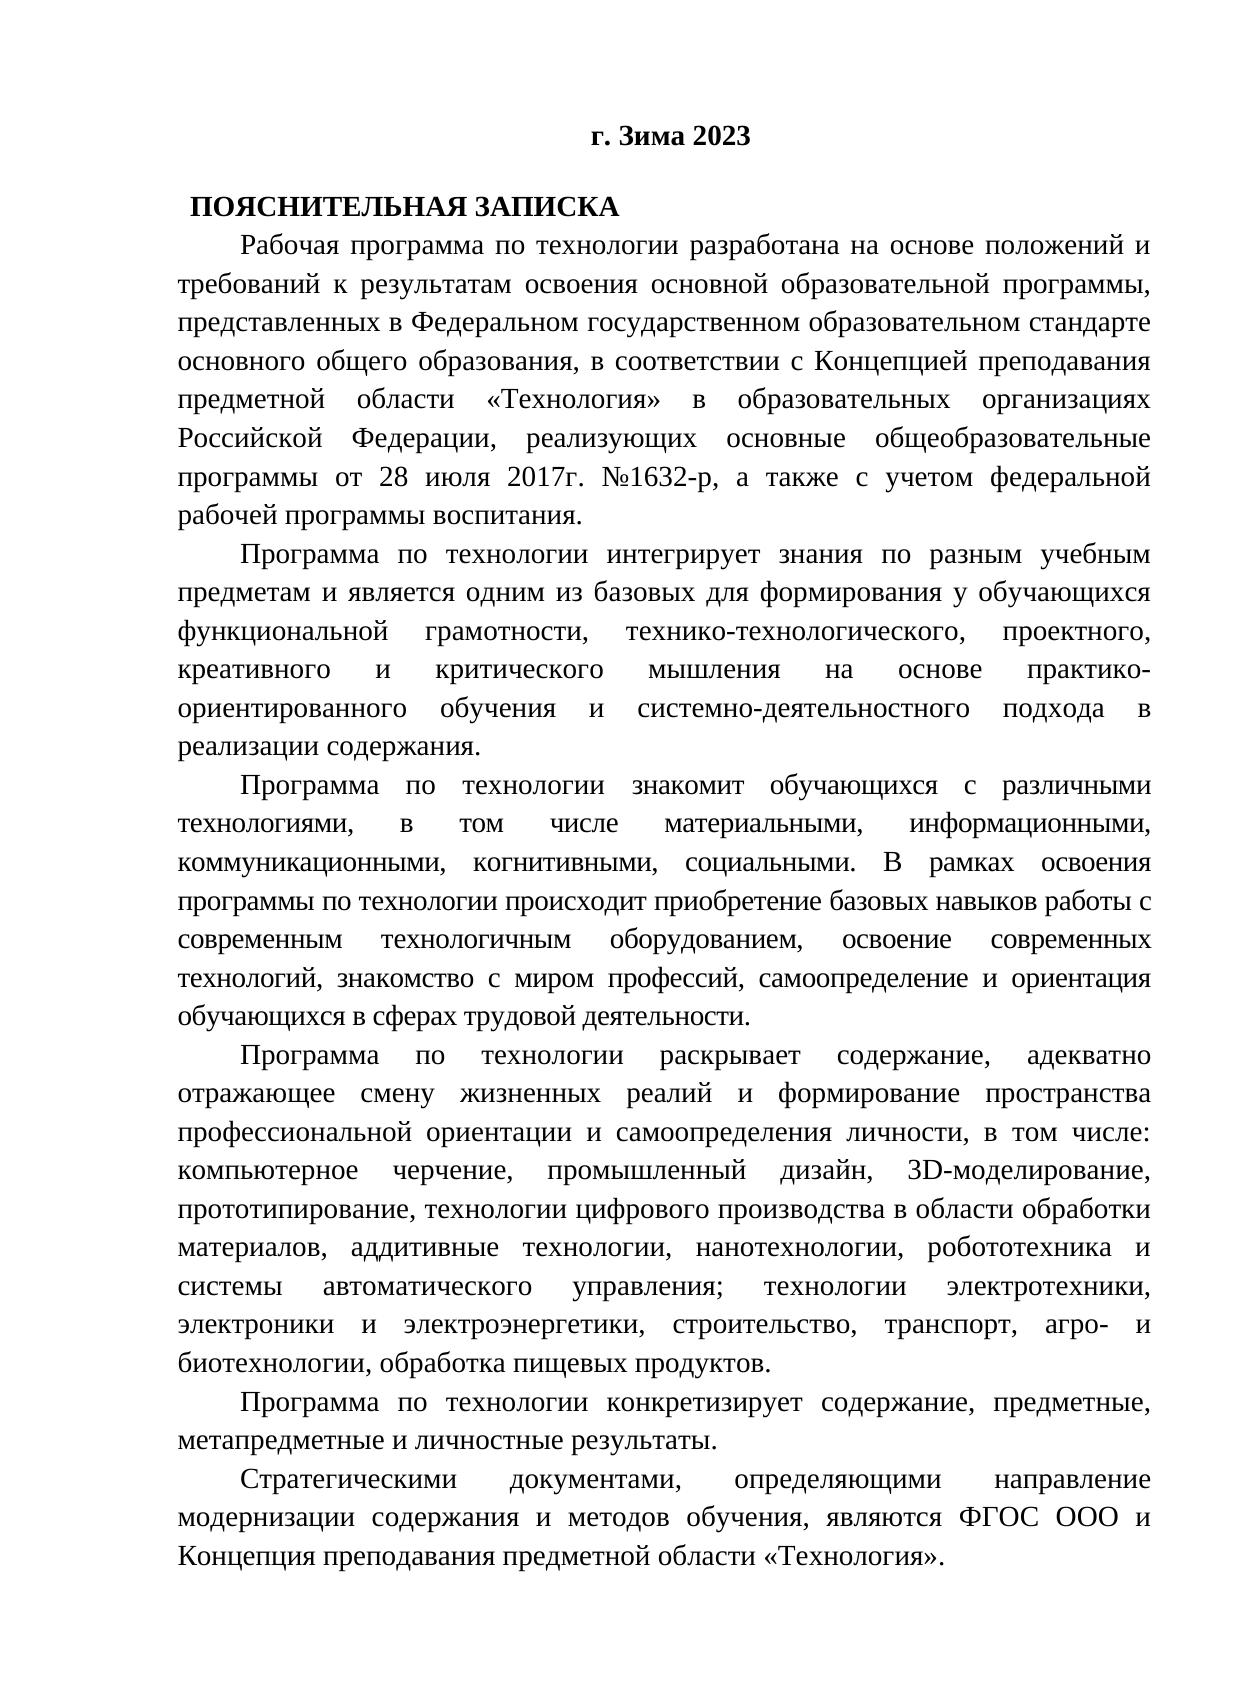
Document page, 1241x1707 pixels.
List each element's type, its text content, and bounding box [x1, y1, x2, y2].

text ПОЯСНИТЕЛЬНАЯ ЗАПИСКА [190, 189, 1152, 222]
text Программа по технологии раскрывает содержание, адекватно отражающее смену жизненных реалий и формирование пространства профессиональной ориентации и самоопределения личности, в том числе: компьютерное черчение, промышленный дизайн, 3D-моделирование, прототипирование, технологии цифрового производства в области обработки материалов, аддитивные технологии, нанотехнологии, робототехника и системы автоматического управления; технологии электротехники, электроники и электроэнергетики, строительство, транспорт, агро- и биотехнологии, обработка пищевых продуктов. [177, 1037, 1152, 1379]
text Программа по технологии конкретизирует содержание, предметные, метапредметные и личностные результаты. [177, 1384, 1152, 1456]
text Программа по технологии знакомит обучающихся с различными технологиями, в том числе материальными, информационными, коммуникационными, когнитивными, социальными. В рамках освоения программы по технологии происходит приобретение базовых навыков работы с современным технологичным оборудованием, освоение современных технологий, знакомство с миром профессий, самоопределение и ориентация обучающихся в сферах трудовой деятельности. [177, 767, 1152, 1032]
text Стратегическими документами, определяющими направление модернизации содержания и методов обучения, являются ФГОС ООО и Концепция преподавания предметной области «Технология». [177, 1461, 1152, 1571]
text ​г. Зима‌ 2023‌​ [190, 118, 1152, 152]
text Рабочая программа по технологии разработана на основе положений и требований к результатам освоения основной образовательной программы, представленных в Федеральном государственном образовательном стандарте основного общего образования, в соответствии с Концепцией преподавания предметной области «Технология» в образовательных организациях Российской Федерации, реализующих основные общеобразовательные программы от 28 июля 2017г. №1632-р, а также с учетом федеральной рабочей программы воспитания. [177, 227, 1152, 531]
text Программа по технологии интегрирует знания по разным учебным предметам и является одним из базовых для формирования у обучающихся функциональной грамотности, технико-технологического, проектного, креативного и критического мышления на основе практико-ориентированного обучения и системно-деятельностного подхода в реализации содержания. [177, 536, 1152, 762]
